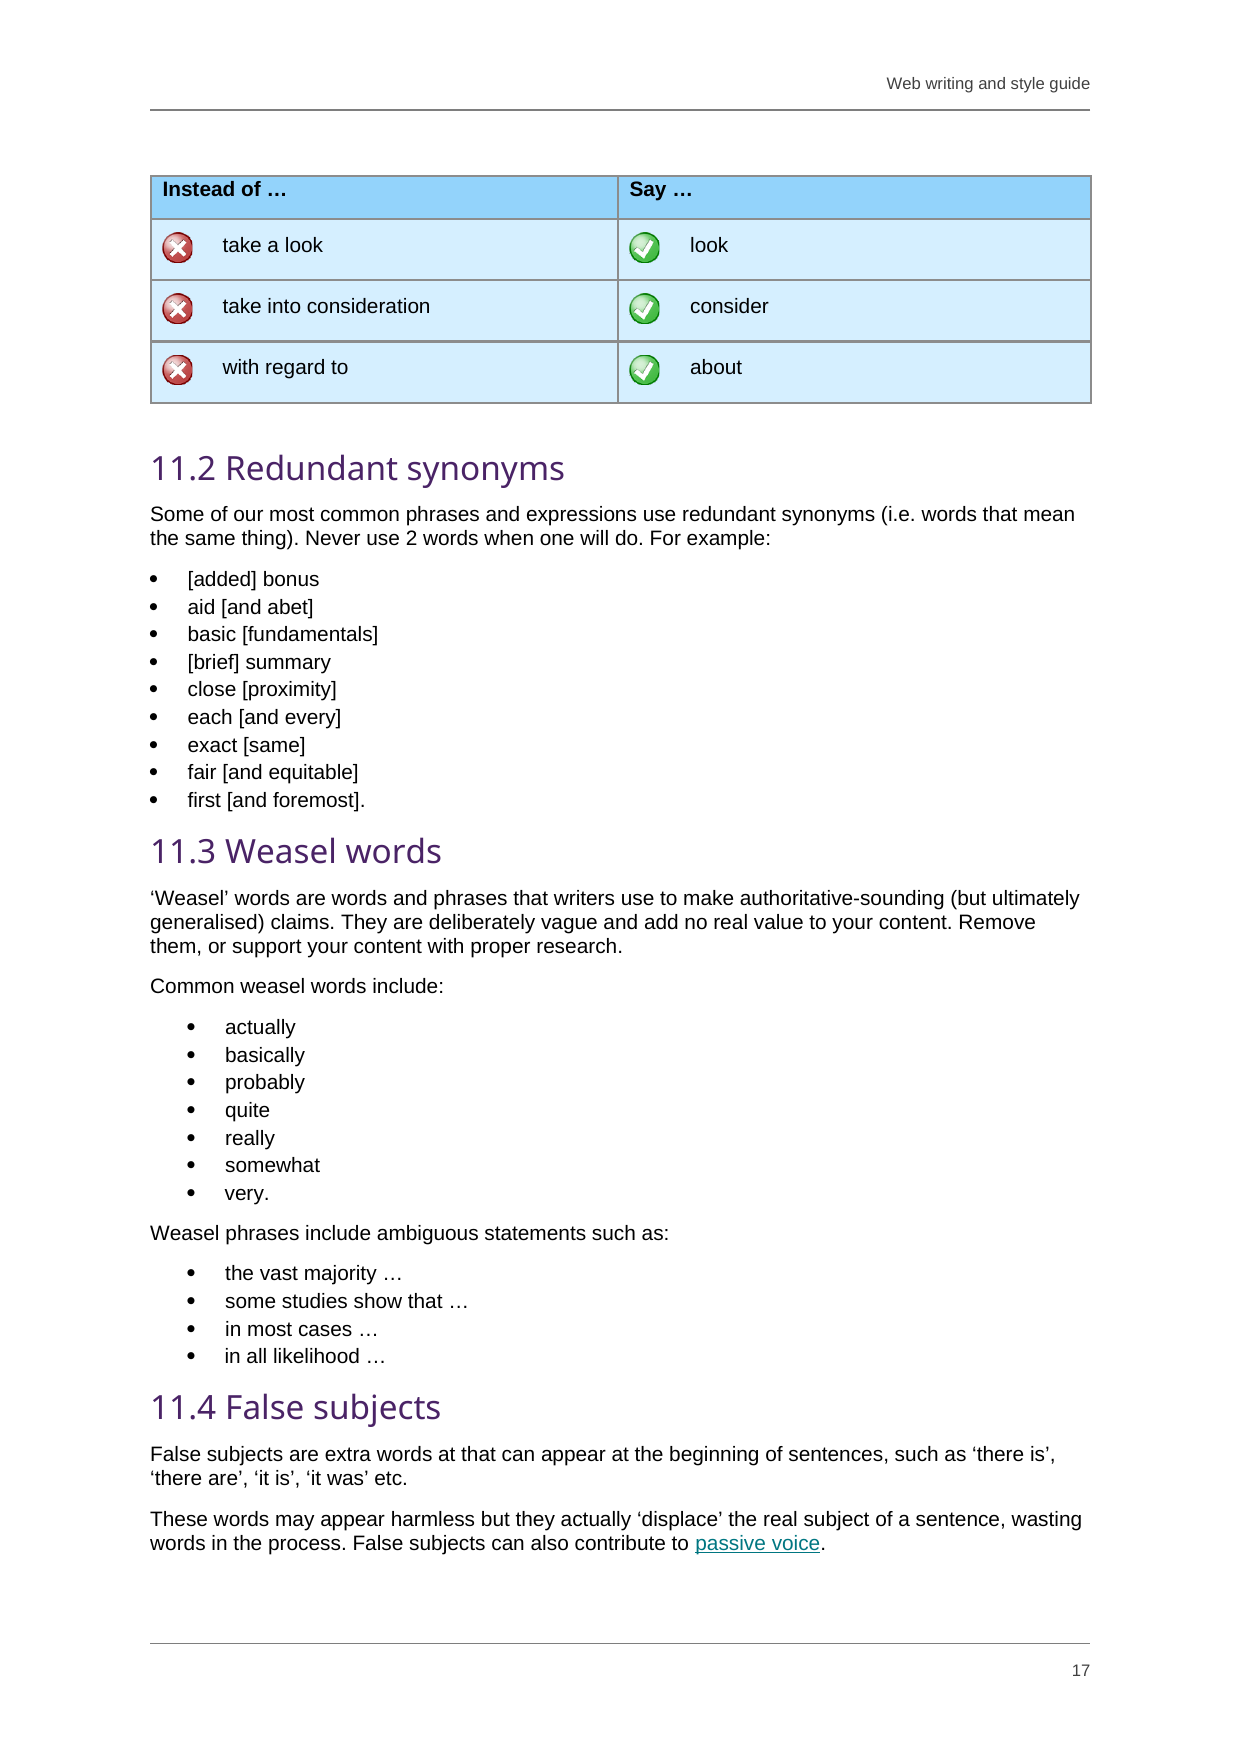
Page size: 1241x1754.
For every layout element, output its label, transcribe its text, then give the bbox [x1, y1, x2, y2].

list basically [187, 1042, 1090, 1067]
text These words may appear harmless but they actually ‘displace’ the real subject of a sentence, wasting words in the process. False subjects can also contribute to passive voice. [150, 1507, 1090, 1554]
text False subjects are extra words at that can appear at the beginning of sentences, such as ‘there is’, ‘there are’, ‘it is’, ‘it was’ etc. [150, 1442, 1090, 1490]
list [added] bonus [150, 567, 1090, 591]
list close [proximity] [150, 677, 1090, 701]
table_header Say … [619, 177, 1090, 218]
text Common weasel words include: [150, 974, 1090, 998]
list probably [187, 1070, 1090, 1094]
picture [162, 232, 193, 263]
table_cell consider [679, 281, 1090, 340]
table_cell [152, 281, 211, 340]
list really [187, 1125, 1090, 1149]
list aid [and abet] [150, 594, 1090, 618]
picture [629, 355, 660, 385]
text Weasel phrases include ambiguous statements such as: [150, 1221, 1090, 1244]
picture [629, 232, 660, 263]
list the vast majority … [187, 1261, 1090, 1285]
subtitle Weasel words [150, 828, 1090, 873]
list some studies show that … [187, 1289, 1090, 1313]
list [brief] summary [150, 650, 1090, 674]
table_cell [152, 220, 211, 279]
text Some of our most common phrases and expressions use redundant synonyms (i.e. words that mean the same thing). Never use 2 words when one will do. For example: [150, 502, 1090, 550]
list in all likelihood … [187, 1344, 1090, 1368]
list quite [187, 1098, 1090, 1122]
list actually [187, 1015, 1090, 1039]
table_cell take a look [211, 220, 617, 279]
list fair [and equitable] [150, 760, 1090, 784]
picture [629, 293, 660, 324]
subtitle False subjects [150, 1384, 1090, 1429]
table_cell [619, 220, 679, 279]
picture [162, 293, 193, 324]
list exact [same] [150, 732, 1090, 757]
table_cell look [679, 220, 1090, 279]
table_header Instead of … [152, 177, 617, 218]
list first [and foremost]. [150, 788, 1090, 812]
table_cell take into consideration [211, 281, 617, 340]
subtitle Redundant synonyms [150, 444, 1090, 490]
table_cell with regard to [211, 343, 617, 402]
list somewhat [187, 1153, 1090, 1177]
table_cell [619, 343, 679, 402]
text ‘Weasel’ words are words and phrases that writers use to make authoritative-sounding (but ultimately generalised) claims. They are deliberately vague and add no real value to your content. Remove them, or support your content with proper research. [150, 886, 1090, 958]
list basic [fundamentals] [150, 622, 1090, 646]
list in most cases … [187, 1316, 1090, 1341]
list each [and every] [150, 705, 1090, 729]
table_cell [152, 343, 211, 402]
table_cell [619, 281, 679, 340]
table_cell about [679, 343, 1090, 402]
picture [162, 355, 193, 385]
list very. [187, 1181, 1090, 1204]
